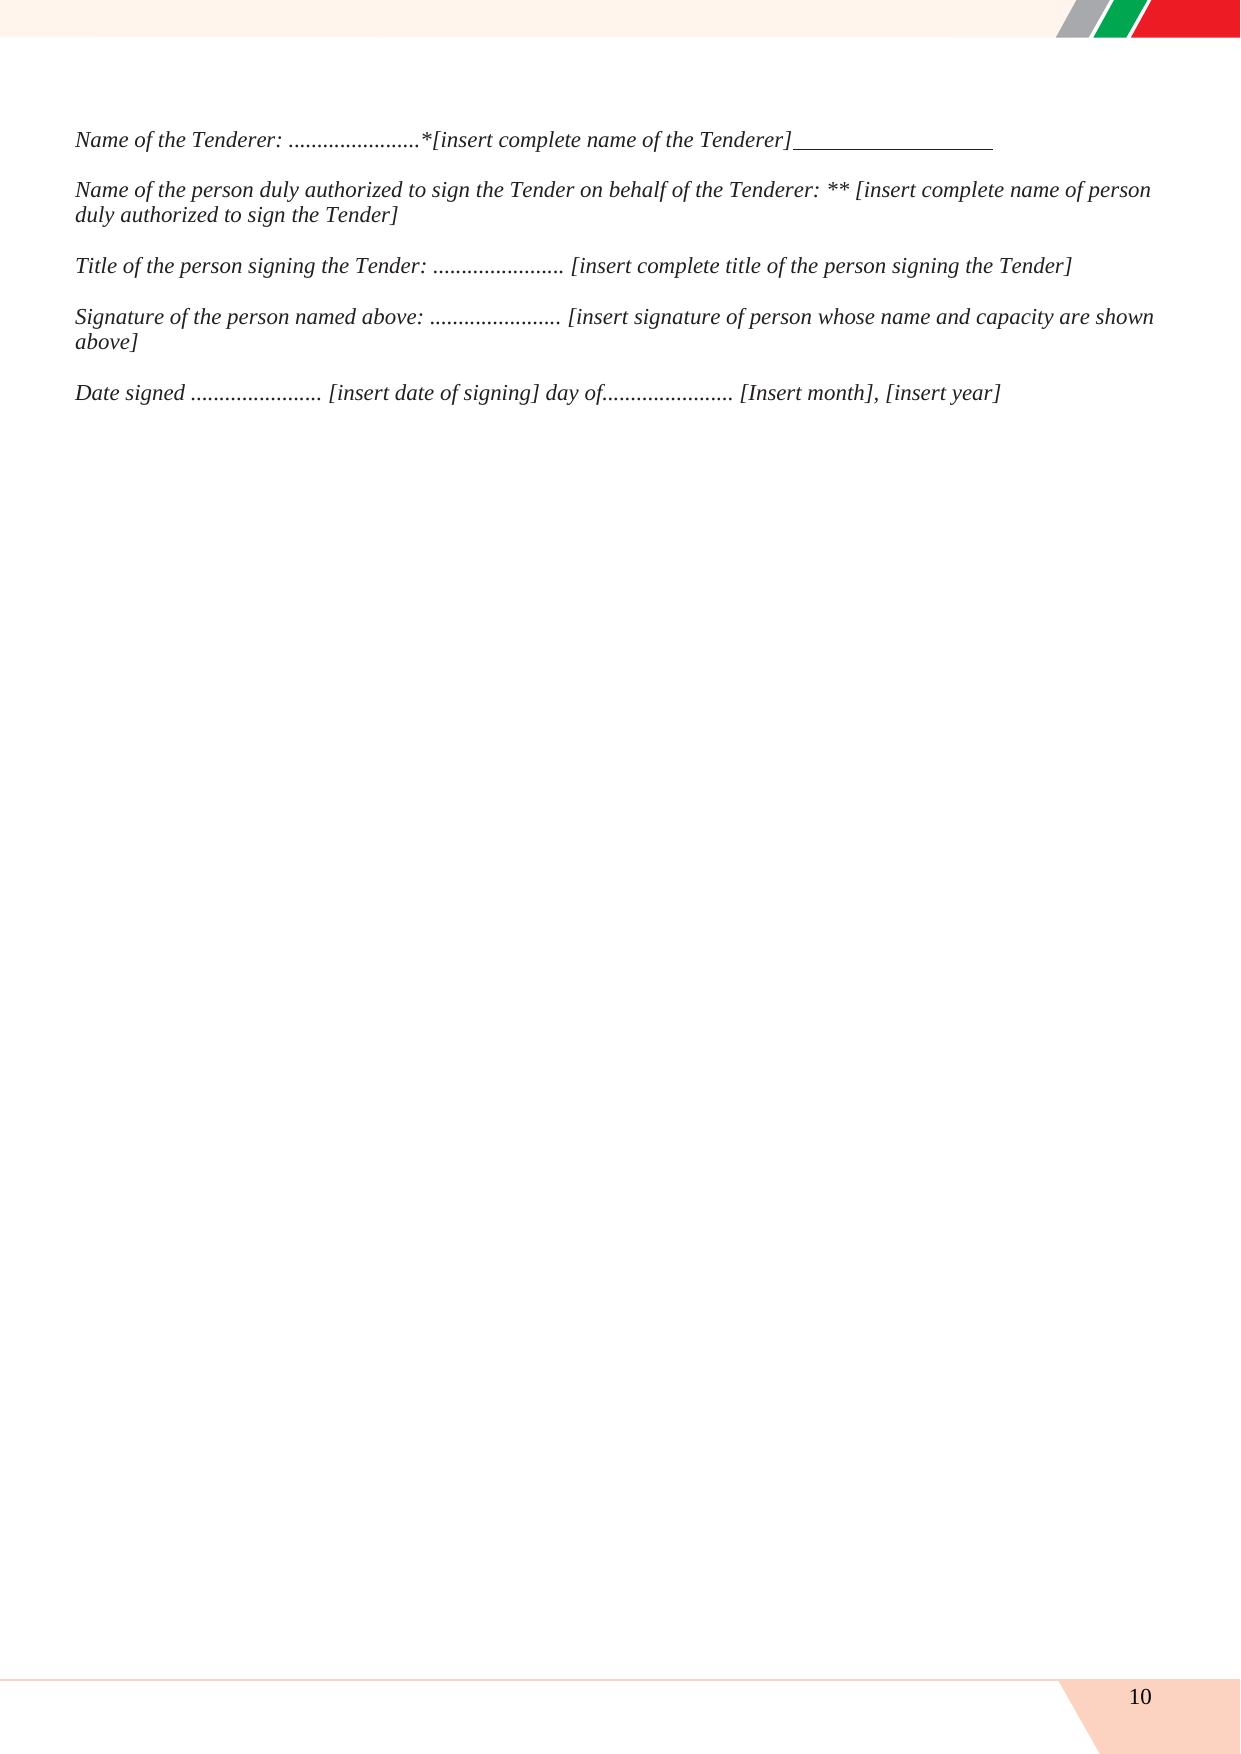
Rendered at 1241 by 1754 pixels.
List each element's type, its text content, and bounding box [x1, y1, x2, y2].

text Name of the Tenderer: .......................*[insert complete name of the Tenderer] [75, 126, 1165, 152]
text Name of the person duly authorized to sign the Tender on behalf of the Tenderer: ** [insert complete name of person duly authorized to sign the Tender] [75, 178, 1165, 228]
text Signature of the person named above: ....................... [insert signature of person whose name and capacity are shown above] [75, 304, 1165, 354]
text Title of the person signing the Tender: ....................... [insert complete title of the person signing the Tender] [75, 252, 1165, 279]
text Date signed ....................... [insert date of signing] day of....................... [Insert month], [insert year] [75, 379, 1165, 405]
